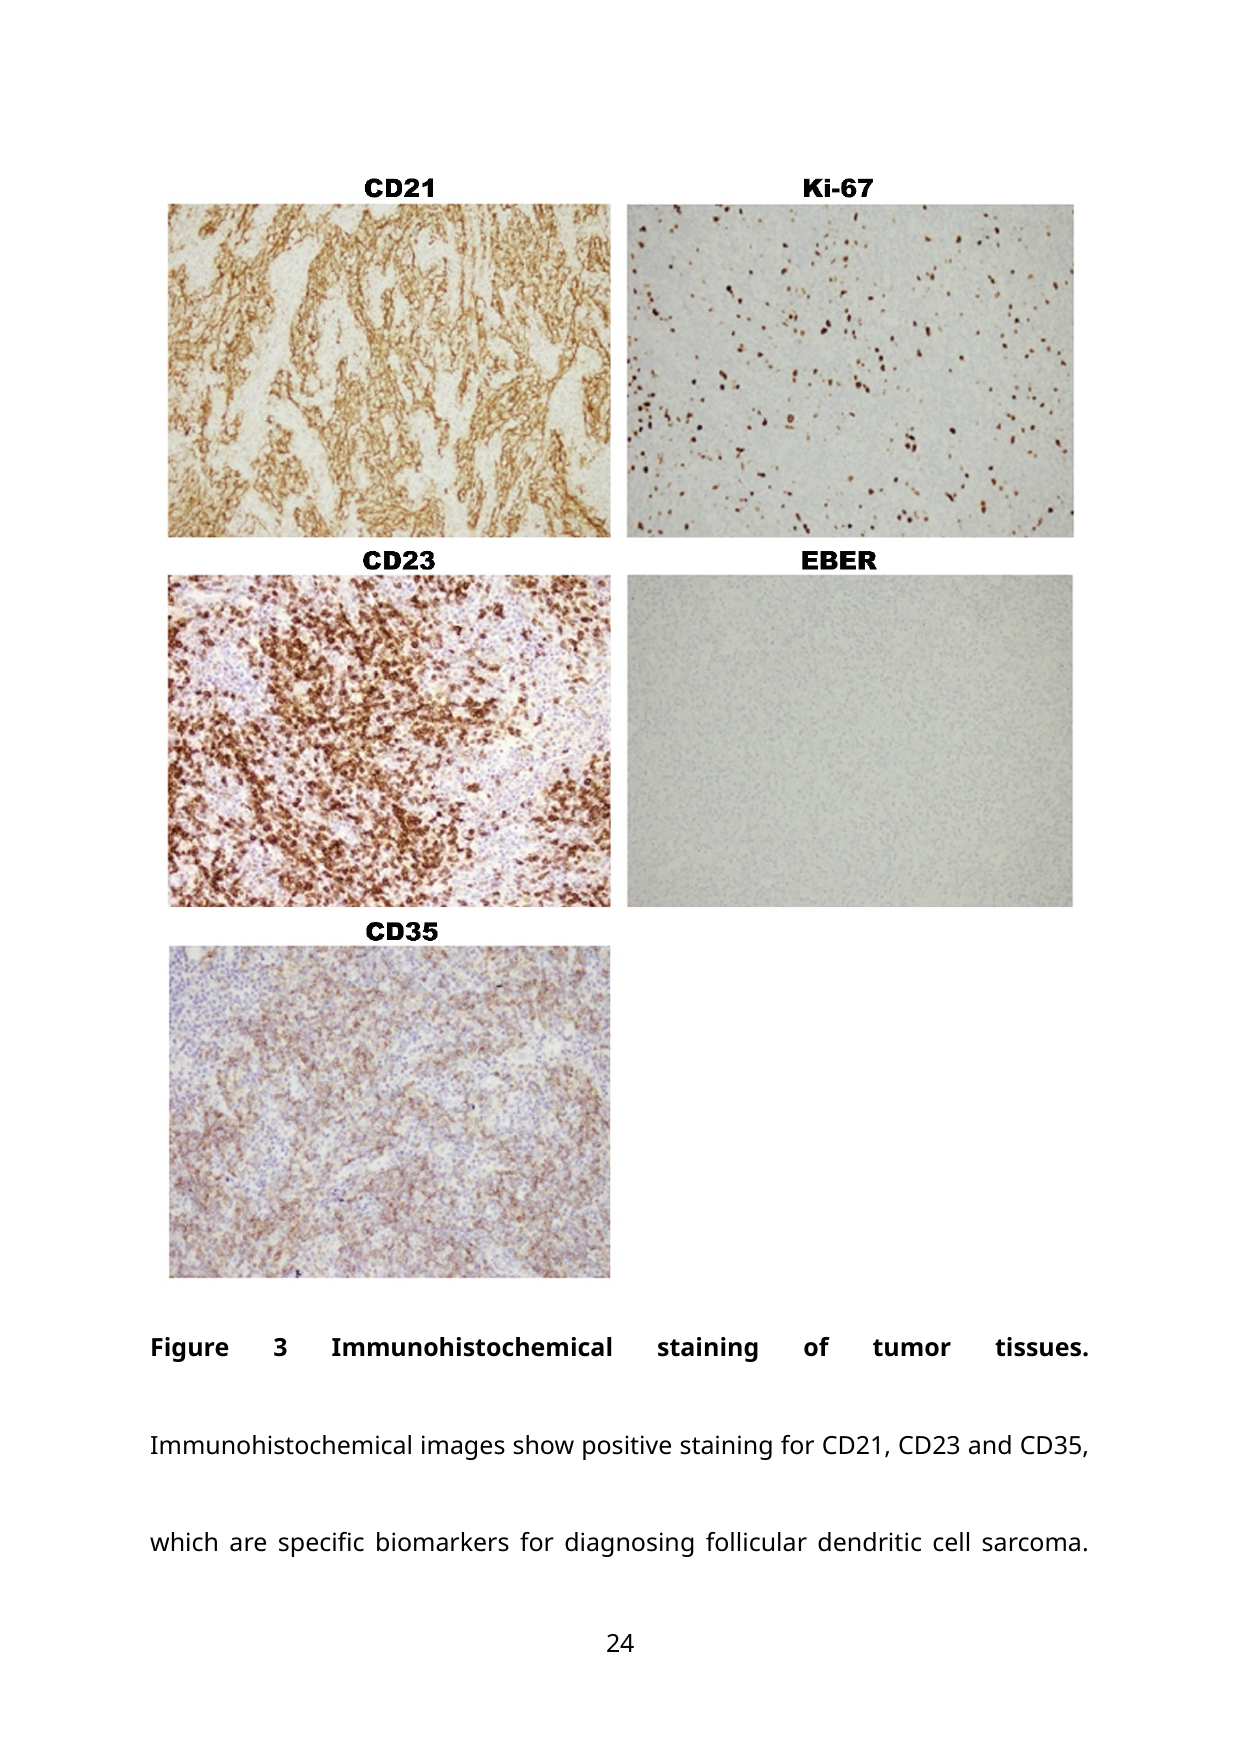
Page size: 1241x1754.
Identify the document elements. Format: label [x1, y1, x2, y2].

text [150, 1314, 1090, 1574]
picture [150, 162, 1090, 1295]
